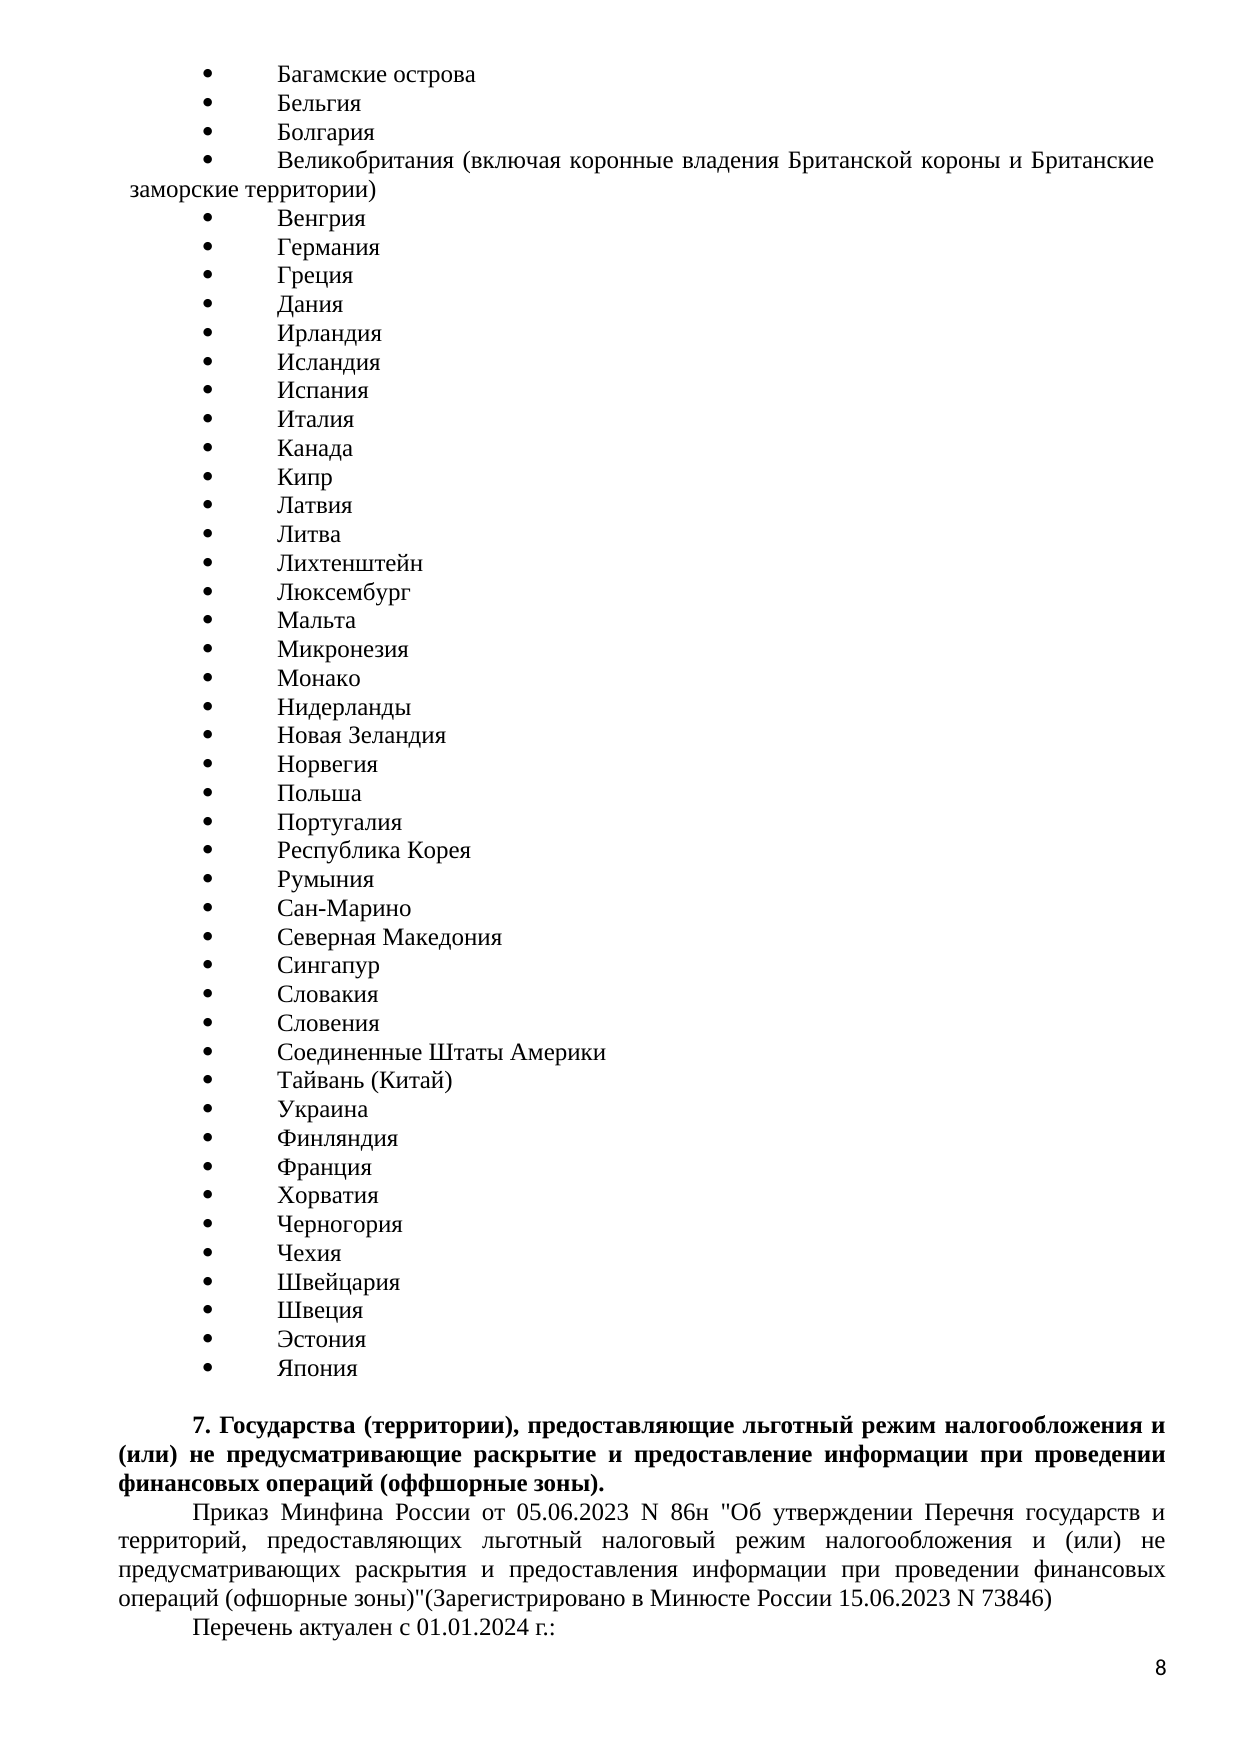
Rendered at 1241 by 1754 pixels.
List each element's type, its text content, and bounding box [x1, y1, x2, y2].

table_cell Нидерланды [118, 692, 1167, 720]
table_cell Польша [118, 778, 1167, 807]
table_cell Северная Македония [118, 922, 1167, 950]
table_cell Соединенные Штаты Америки [118, 1037, 1167, 1065]
table_cell Сан-Марино [118, 893, 1167, 922]
table_cell Республика Корея [118, 835, 1167, 864]
table_cell Греция [118, 260, 1167, 289]
table_cell Украина [118, 1094, 1167, 1123]
table_cell Хорватия [118, 1180, 1167, 1209]
list Перечень актуален с 01.01.2024 г.: [118, 1612, 1167, 1640]
table_cell Великобритания (включая коронные владения Британской короны и Британские заморские территории) [118, 145, 1167, 203]
table_cell Новая Зеландия [118, 720, 1167, 749]
table_cell Швеция [118, 1295, 1167, 1324]
table_cell Литва [118, 519, 1167, 548]
table_cell Лихтенштейн [118, 548, 1167, 577]
table_cell Исландия [118, 347, 1167, 375]
table_cell Эстония [118, 1324, 1167, 1353]
table_cell Испания [118, 375, 1167, 404]
table_cell Черногория [118, 1209, 1167, 1238]
table_cell Венгрия [118, 203, 1167, 232]
table_cell Швейцария [118, 1267, 1167, 1295]
table_cell Германия [118, 232, 1167, 260]
table_cell Сингапур [118, 950, 1167, 979]
table_cell Чехия [118, 1238, 1167, 1267]
table_cell Дания [118, 289, 1167, 318]
table_cell Румыния [118, 864, 1167, 893]
table_cell Люксембург [118, 577, 1167, 605]
table_cell Словакия [118, 979, 1167, 1008]
table_cell Словения [118, 1008, 1167, 1037]
table_cell Финляндия [118, 1123, 1167, 1152]
table_cell Болгария [118, 117, 1167, 145]
table_cell Монако [118, 663, 1167, 692]
table_cell Франция [118, 1152, 1167, 1180]
table_cell Тайвань (Китай) [118, 1065, 1167, 1094]
table_cell Япония [118, 1353, 1167, 1382]
list 7. Государства (территории), предоставляющие льготный режим налогообложения и (или) не предусматривающие раскрытие и предоставление информации при проведении финансовых операций (оффшорные зоны). [118, 1410, 1167, 1497]
table_cell Италия [118, 404, 1167, 433]
table_cell Микронезия [118, 634, 1167, 663]
table_cell Мальта [118, 605, 1167, 634]
table_cell Норвегия [118, 749, 1167, 778]
table_cell Португалия [118, 807, 1167, 835]
table_cell Латвия [118, 490, 1167, 519]
table_cell Ирландия [118, 318, 1167, 347]
table_cell Багамские острова [118, 59, 1167, 88]
table_cell Канада [118, 433, 1167, 462]
table_cell Кипр [118, 462, 1167, 490]
table_cell Бельгия [118, 88, 1167, 117]
text Приказ Минфина России от 05.06.2023 N 86н "Об утверждении Перечня государств и территорий, предоставляющих льготный налоговый режим налогообложения и (или) не предусматривающих раскрытия и предоставления информации при проведении финансовых операций (офшорные зоны)"(Зарегистрировано в Минюсте России 15.06.2023 N 73846) [118, 1497, 1167, 1612]
